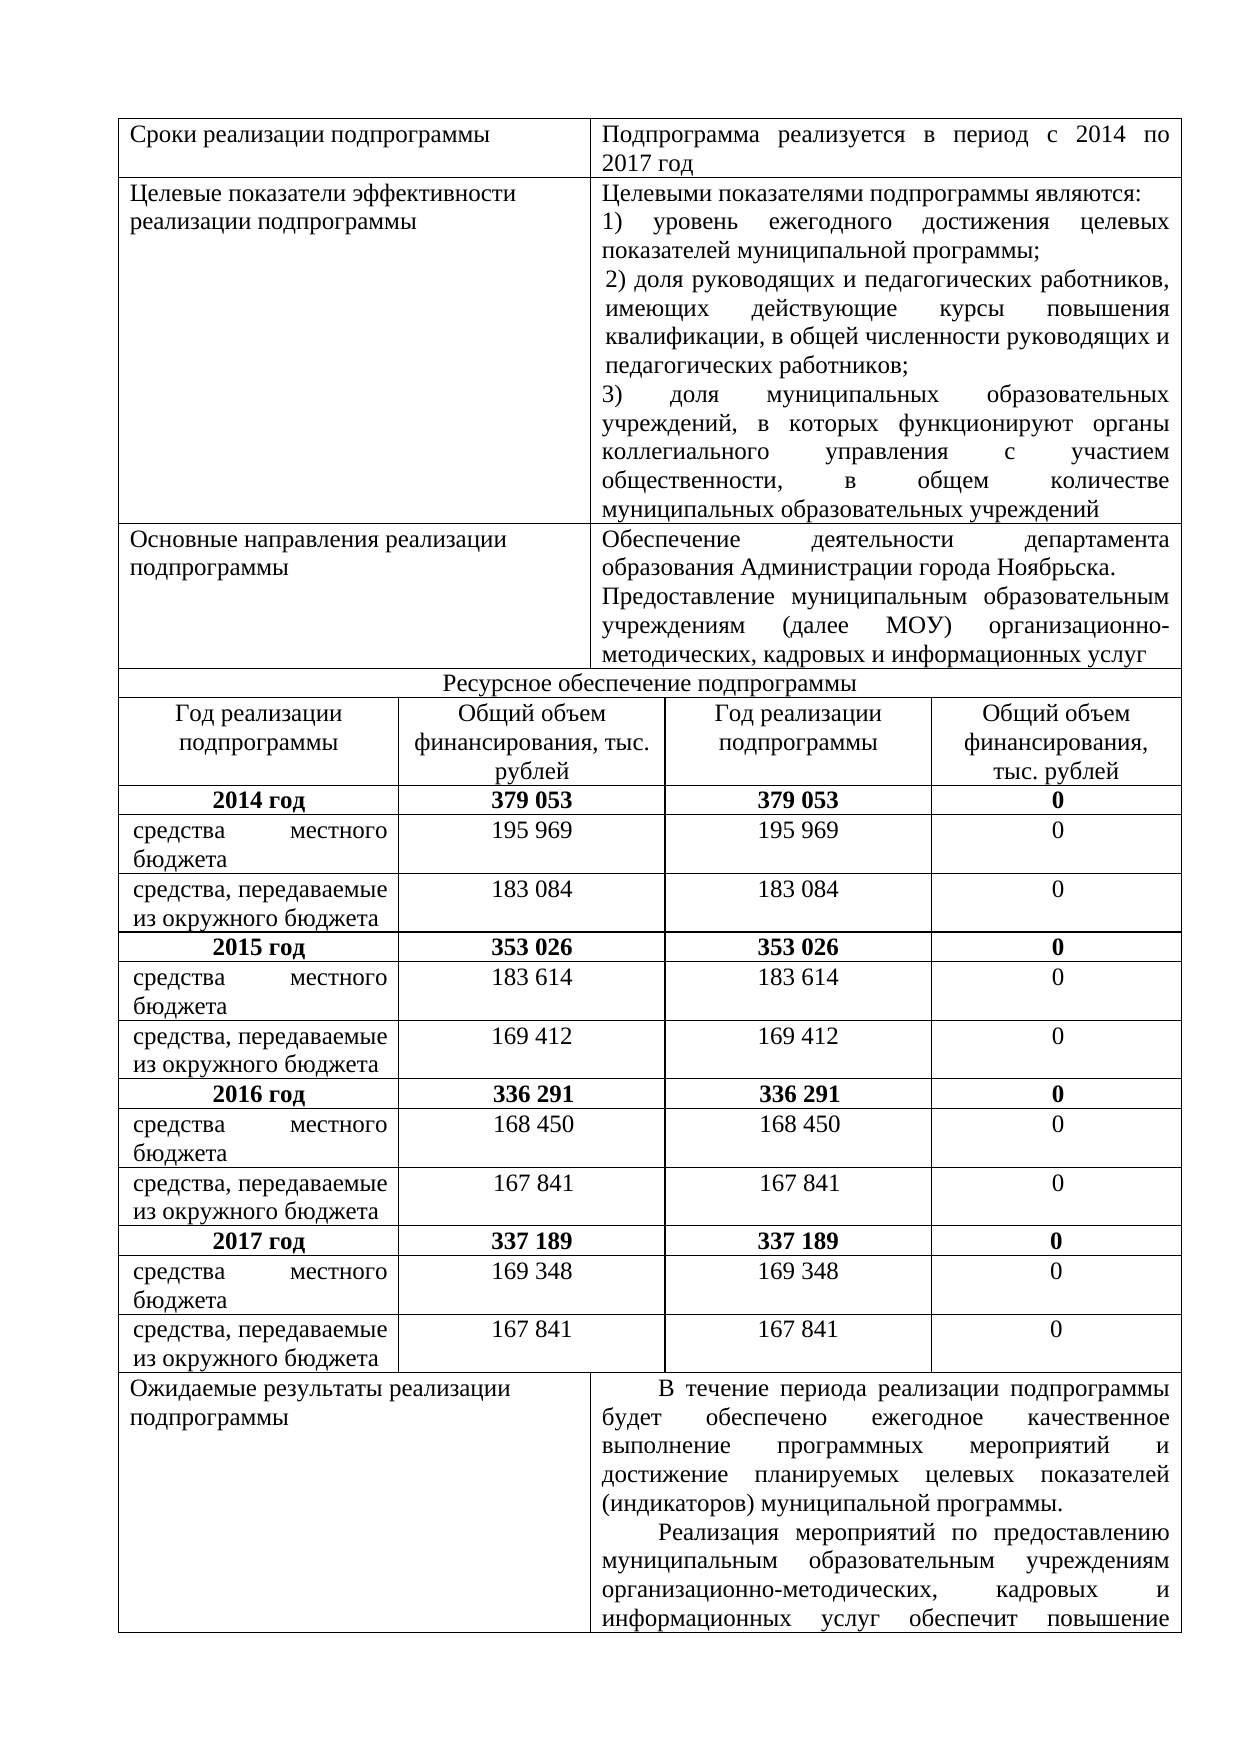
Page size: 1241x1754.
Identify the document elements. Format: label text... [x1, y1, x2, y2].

table_cell Подпрограмма реализуется в период с 2014 по 2017 год [591, 119, 1181, 177]
table_cell Общий объем финансирования, тыс. рублей [399, 698, 664, 784]
table_cell средства, передаваемые из окружного бюджета [119, 874, 398, 931]
table_cell 0 [932, 786, 1181, 814]
table_cell 0 [932, 1256, 1181, 1313]
table_cell 168 450 [399, 1109, 664, 1167]
table_cell 0 [932, 933, 1181, 961]
table_cell 169 348 [399, 1256, 664, 1313]
table_cell 337 189 [399, 1226, 664, 1255]
table_cell 169 412 [666, 1021, 931, 1078]
table_cell Общий объем финансирования, тыс. рублей [932, 698, 1181, 784]
table_cell 169 412 [399, 1021, 664, 1078]
table_cell 167 841 [666, 1168, 931, 1225]
table_cell 0 [932, 815, 1181, 873]
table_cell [591, 1373, 1181, 1632]
table_cell Целевыми показателями подпрограммы являются: 1) уровень ежегодного достижения целевых показателей муниципальной программы; 2) доля руководящих и педагогических работников, имеющих действующие курсы повышения квалификации, в общей численности руководящих и педагогических работников; 3) доля муниципальных образовательных учреждений, в которых функционируют органы коллегиального управления с участием общественности, в общем количестве муниципальных образовательных учреждений [591, 178, 1181, 523]
table_cell 169 348 [666, 1256, 931, 1313]
table_cell 195 969 [399, 815, 664, 873]
table_cell 167 841 [666, 1315, 931, 1372]
table_cell 0 [932, 1315, 1181, 1372]
table_cell Основные направления реализации подпрограммы [119, 524, 590, 667]
table_cell 183 084 [666, 874, 931, 931]
table_cell средства местного бюджета [119, 1256, 398, 1313]
table_cell средства местного бюджета [119, 962, 398, 1020]
table_cell 0 [932, 1079, 1181, 1108]
table_cell 2017 год [119, 1226, 398, 1255]
table_cell 167 841 [399, 1315, 664, 1372]
table_cell Обеспечение деятельности департамента образования Администрации города Ноябрьска. Предоставление муниципальным образовательным учреждениям (далее МОУ) организационно-методических, кадровых и информационных услуг [591, 524, 1181, 667]
table_cell 379 053 [399, 786, 664, 814]
table_cell 336 291 [399, 1079, 664, 1108]
table_cell 0 [932, 1021, 1181, 1078]
table_cell 183 084 [399, 874, 664, 931]
table_cell 0 [932, 1168, 1181, 1225]
table_cell Ресурсное обеспечение подпрограммы [119, 669, 1181, 697]
table_cell средства местного бюджета [119, 815, 398, 873]
table_cell средства местного бюджета [119, 1109, 398, 1167]
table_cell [119, 1373, 590, 1632]
table_cell 0 [932, 1109, 1181, 1167]
table_cell 0 [932, 1226, 1181, 1255]
table_cell 0 [932, 874, 1181, 931]
table_cell 353 026 [666, 933, 931, 961]
table_cell 183 614 [399, 962, 664, 1020]
table_cell 167 841 [399, 1168, 664, 1225]
table_cell 183 614 [666, 962, 931, 1020]
table_cell Год реализации подпрограммы [666, 698, 931, 784]
table_cell Целевые показатели эффективности реализации подпрограммы [119, 178, 590, 523]
table_cell 379 053 [666, 786, 931, 814]
table_cell средства, передаваемые из окружного бюджета [119, 1168, 398, 1225]
table_cell 2015 год [119, 933, 398, 961]
table_cell 353 026 [399, 933, 664, 961]
table_cell 168 450 [666, 1109, 931, 1167]
table_cell Год реализации подпрограммы [119, 698, 398, 784]
table_cell 195 969 [666, 815, 931, 873]
table_cell Сроки реализации подпрограммы [119, 119, 590, 177]
table_cell 336 291 [666, 1079, 931, 1108]
table_cell средства, передаваемые из окружного бюджета [119, 1021, 398, 1078]
table_cell средства, передаваемые из окружного бюджета [119, 1315, 398, 1372]
table_cell 0 [932, 962, 1181, 1020]
table_cell 2014 год [119, 786, 398, 814]
table_cell 337 189 [666, 1226, 931, 1255]
table_cell 2016 год [119, 1079, 398, 1108]
